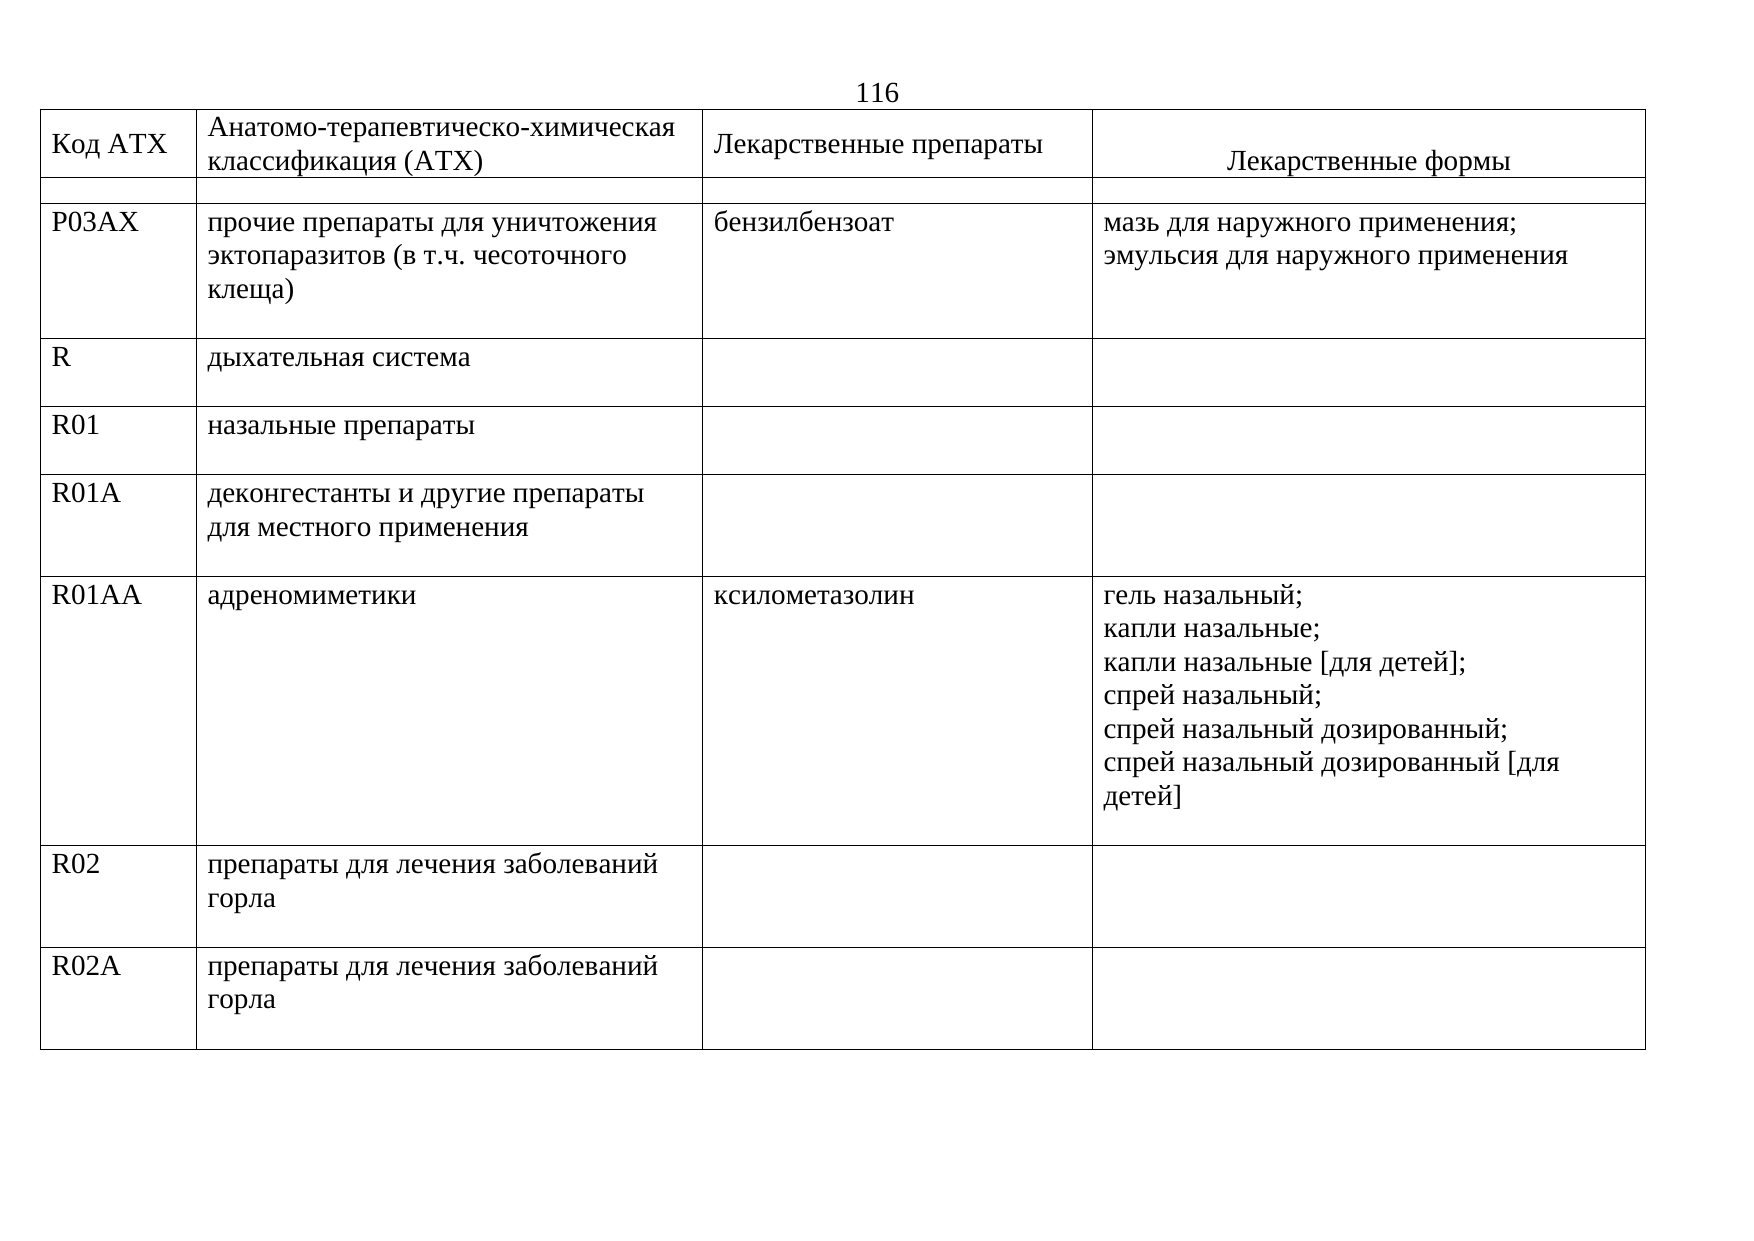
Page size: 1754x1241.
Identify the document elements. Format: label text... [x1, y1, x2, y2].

table_cell [703, 178, 1092, 203]
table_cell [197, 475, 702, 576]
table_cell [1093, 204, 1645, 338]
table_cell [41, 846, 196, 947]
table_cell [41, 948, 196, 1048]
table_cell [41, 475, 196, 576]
table_cell [1093, 178, 1645, 203]
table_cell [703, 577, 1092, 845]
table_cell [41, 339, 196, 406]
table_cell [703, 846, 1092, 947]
table_cell [41, 178, 196, 203]
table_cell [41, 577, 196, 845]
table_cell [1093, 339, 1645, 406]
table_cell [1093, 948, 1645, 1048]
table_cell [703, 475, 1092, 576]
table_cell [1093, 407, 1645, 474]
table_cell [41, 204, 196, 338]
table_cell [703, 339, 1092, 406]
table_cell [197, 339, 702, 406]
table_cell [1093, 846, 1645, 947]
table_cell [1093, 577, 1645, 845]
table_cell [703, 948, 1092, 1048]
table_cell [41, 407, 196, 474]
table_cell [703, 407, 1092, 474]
table_header Код АТХ [41, 110, 196, 177]
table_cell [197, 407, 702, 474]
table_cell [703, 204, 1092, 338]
table_header Лекарственные препараты [703, 110, 1092, 177]
table_header Анатомо-терапевтическо-химическая классификация (АТХ) [197, 110, 702, 177]
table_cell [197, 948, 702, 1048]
table_cell [197, 178, 702, 203]
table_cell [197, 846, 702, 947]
table_header Лекарственные формы [1093, 110, 1645, 177]
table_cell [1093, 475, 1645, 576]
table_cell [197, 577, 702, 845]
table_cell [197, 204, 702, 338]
